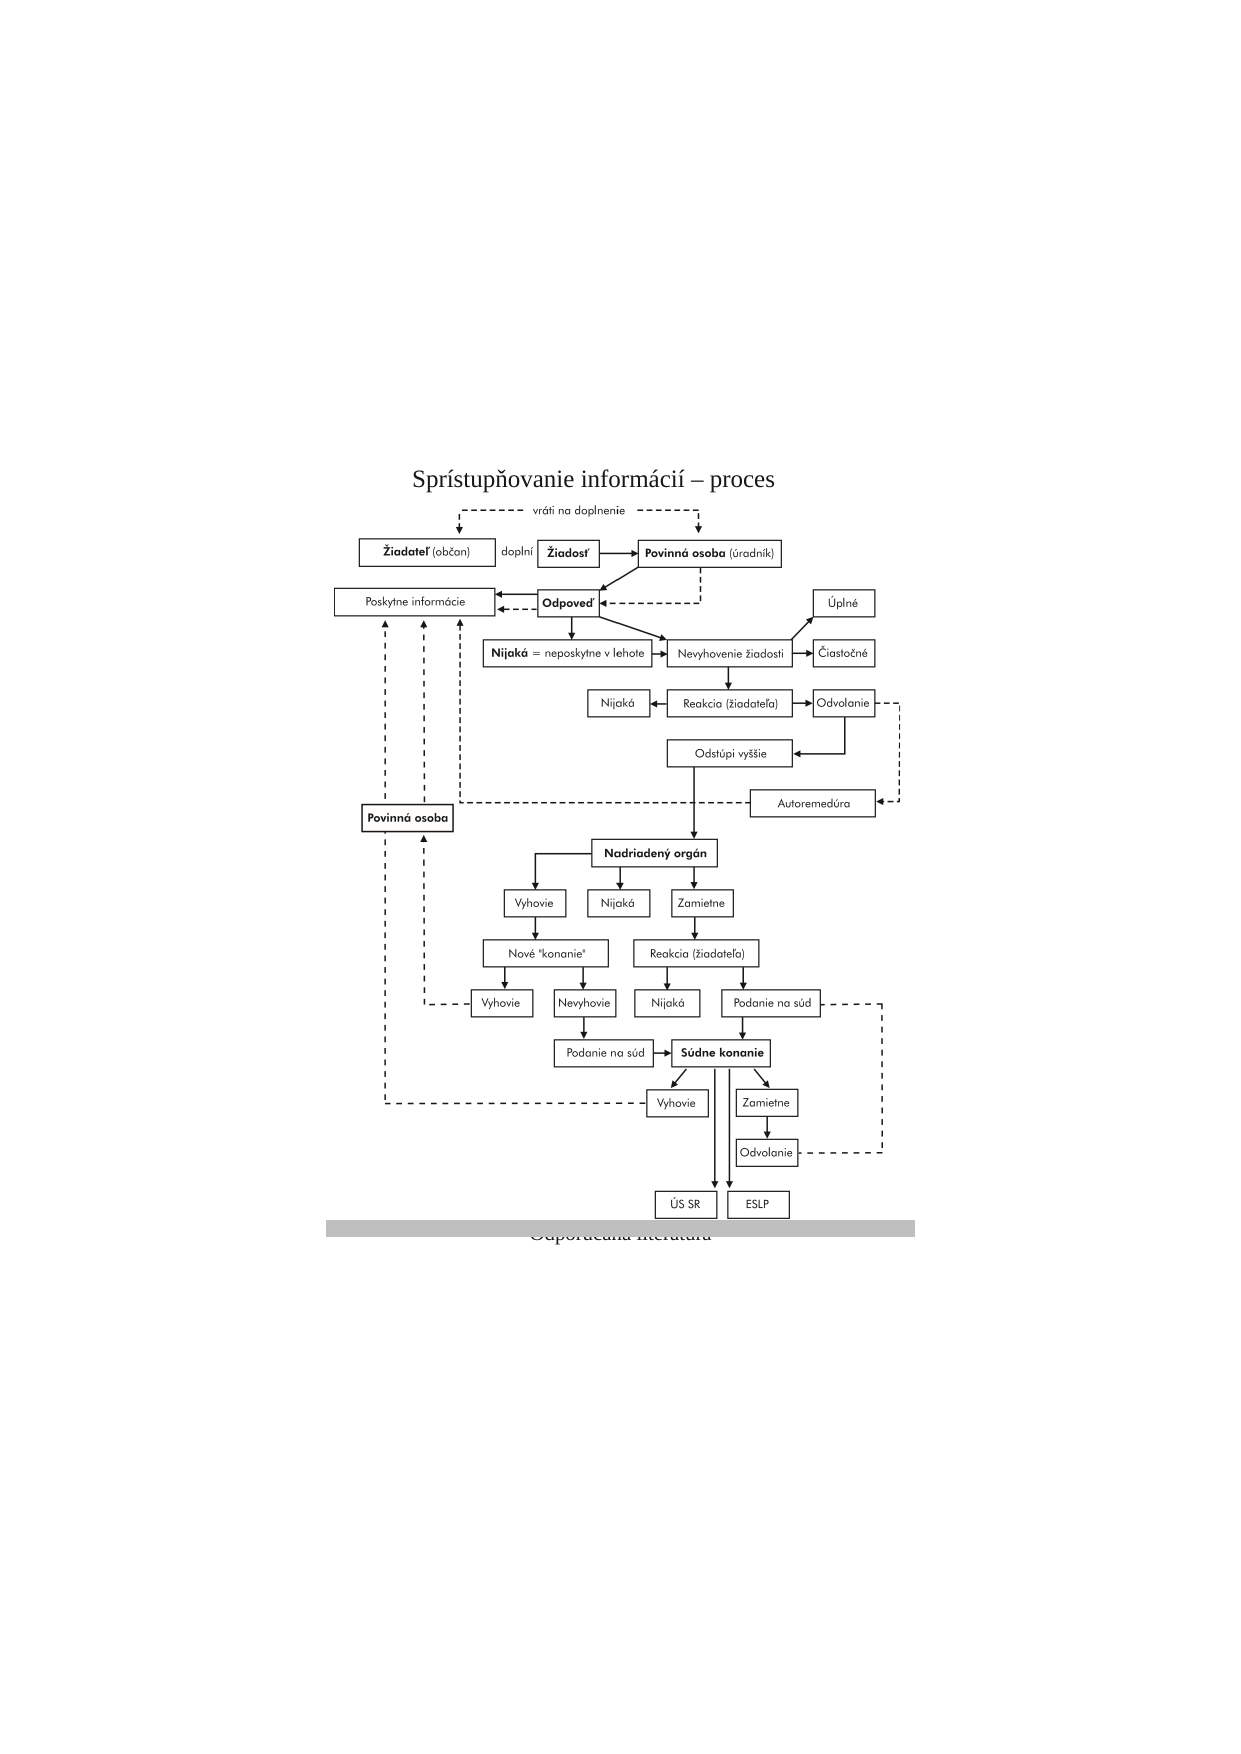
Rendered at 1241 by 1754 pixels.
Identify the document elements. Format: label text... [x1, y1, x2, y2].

picture [333, 505, 901, 1219]
subtitle Sprístupňovanie informácií – proces [412, 464, 904, 492]
